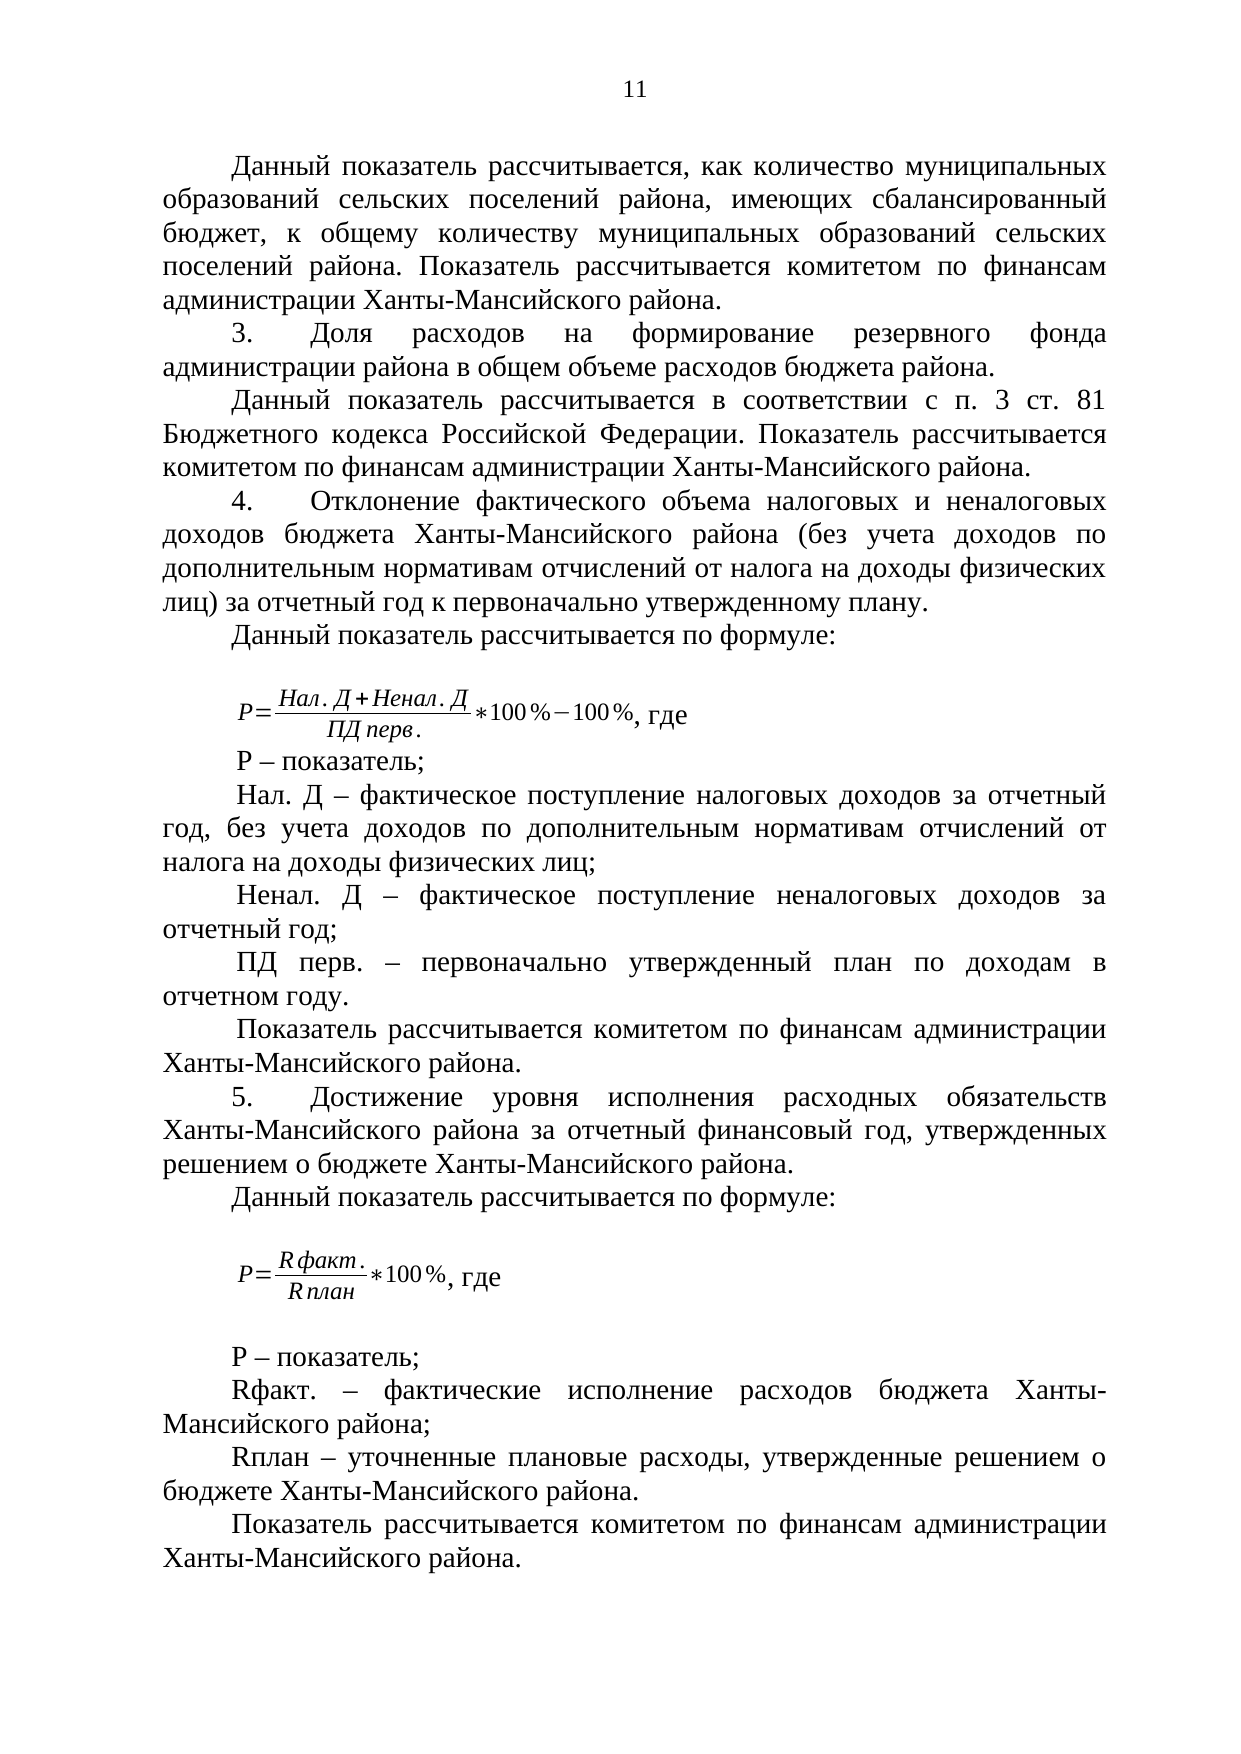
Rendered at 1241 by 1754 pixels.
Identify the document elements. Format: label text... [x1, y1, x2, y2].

text Rплан – уточненные плановые расходы, утвержденные решением о бюджете Ханты-Мансийского района. [162, 1439, 1107, 1507]
text Показатель рассчитывается комитетом по финансам администрации Ханты-Мансийского района. [162, 1012, 1107, 1079]
list Достижение уровня исполнения расходных обязательств Ханты-Мансийского района за отчетный финансовый год, утвержденных решением о бюджете Ханты-Мансийского района. [162, 1079, 1107, 1179]
text Ненал. Д – фактическое поступление неналоговых доходов за отчетный год; [162, 877, 1107, 944]
list Отклонение фактического объема налоговых и неналоговых доходов бюджета Ханты-Мансийского района (без учета доходов по дополнительным нормативам отчислений от налога на доходы физических лиц) за отчетный год к первоначально утвержденному плану. [162, 483, 1107, 617]
text Р – показатель; [162, 743, 1107, 777]
text , где [162, 684, 1107, 743]
text Показатель рассчитывается комитетом по финансам администрации Ханты-Мансийского района. [162, 1507, 1107, 1574]
text Нал. Д – фактическое поступление налоговых доходов за отчетный год, без учета доходов по дополнительным нормативам отчислений от налога на доходы физических лиц; [162, 777, 1107, 877]
text Данный показатель рассчитывается по формуле: [162, 617, 1107, 651]
text Данный показатель рассчитывается, как количество муниципальных образований сельских поселений района, имеющих сбалансированный бюджет, к общему количеству муниципальных образований сельских поселений района. Показатель рассчитывается комитетом по финансам администрации Ханты-Мансийского района. [162, 148, 1107, 315]
text Р – показатель; [162, 1339, 1107, 1372]
text Данный показатель рассчитывается по формуле: [162, 1179, 1107, 1213]
list Доля расходов на формирование резервного фонда администрации района в общем объеме расходов бюджета района. [162, 315, 1107, 382]
text ПД перв. – первоначально утвержденный план по доходам в отчетном году. [162, 944, 1107, 1012]
text Rфакт. – фактические исполнение расходов бюджета Ханты-Мансийского района; [162, 1372, 1107, 1439]
text Данный показатель рассчитывается в соответствии с п. 3 ст. 81 Бюджетного кодекса Российской Федерации. Показатель рассчитывается комитетом по финансам администрации Ханты-Мансийского района. [162, 382, 1107, 483]
text , где [162, 1246, 1107, 1305]
